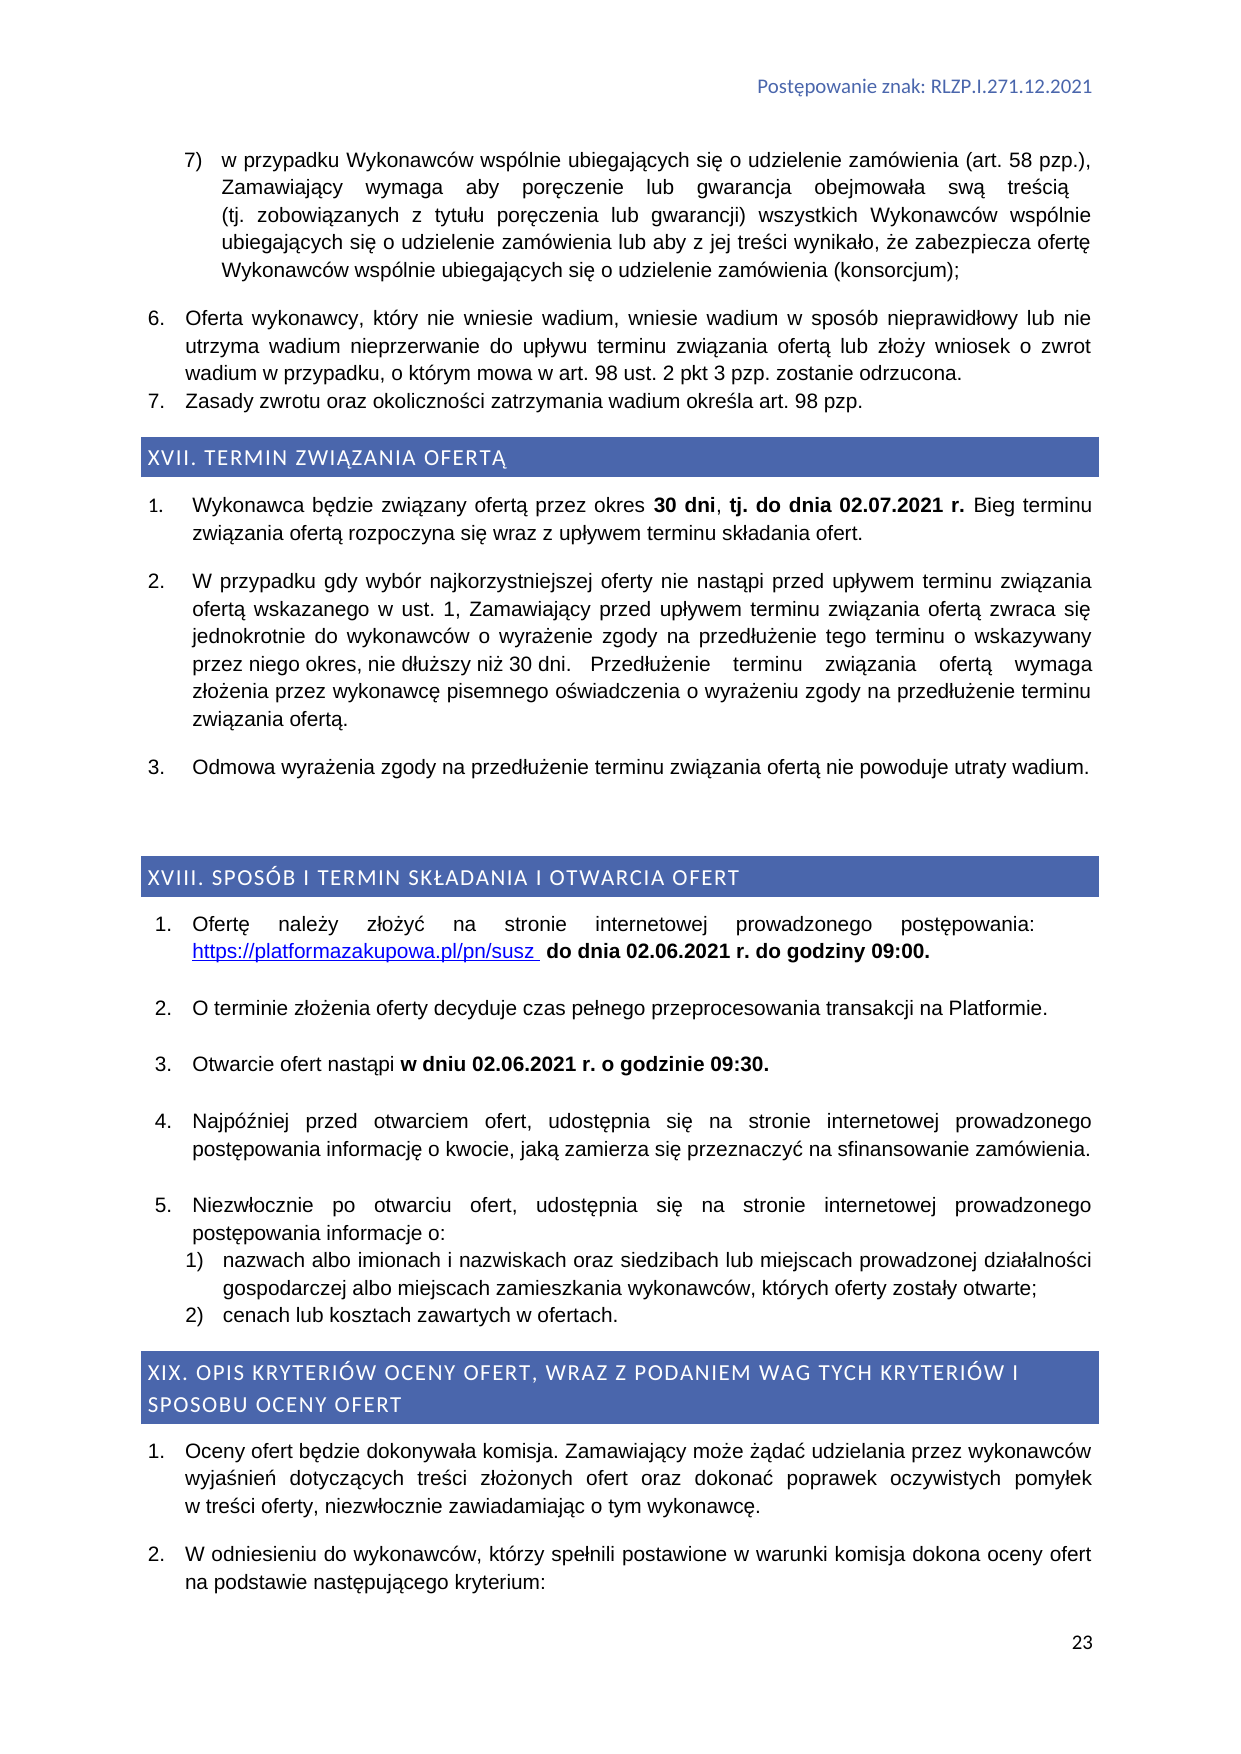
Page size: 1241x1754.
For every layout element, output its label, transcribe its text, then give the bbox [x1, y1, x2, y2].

list w przypadku Wykonawców wspólnie ubiegających się o udzielenie zamówienia (art. 58 pzp.), Zamawiający wymaga aby poręczenie lub gwarancja obejmowała swą treścią (tj. zobowiązanych z tytułu poręczenia lub gwarancji) wszystkich Wykonawców wspólnie ubiegających się o udzielenie zamówienia lub aby z jej treści wynikało, że zabezpiecza ofertę Wykonawców wspólnie ubiegających się o udzielenie zamówienia (konsorcjum); [184, 148, 1093, 282]
list Najpóźniej przed otwarciem ofert, udostępnia się na stronie internetowej prowadzonego postępowania informację o kwocie, jaką zamierza się przeznaczyć na sfinansowanie zamówienia. [154, 1109, 1093, 1160]
subtitle XVIII. Sposób i termin składania i otwarcia ofert [148, 863, 1093, 891]
list nazwach albo imionach i nazwiskach oraz siedzibach lub miejscach prowadzonej działalności gospodarczej albo miejscach zamieszkania wykonawców, których oferty zostały otwarte; [185, 1248, 1093, 1299]
list Wykonawca będzie związany ofertą przez okres 30 dni, tj. do dnia 02.07.2021 r. Bieg terminu związania ofertą rozpoczyna się wraz z upływem terminu składania ofert. [148, 492, 1093, 545]
list Odmowa wyrażenia zgody na przedłużenie terminu związania ofertą nie powoduje utraty wadium. [148, 755, 1093, 779]
list cenach lub kosztach zawartych w ofertach. [185, 1303, 1093, 1327]
list Oferta wykonawcy, który nie wniesie wadium, wniesie wadium w sposób nieprawidłowy lub nie utrzyma wadium nieprzerwanie do upływu terminu związania ofertą lub złoży wniosek o zwrot wadium w przypadku, o którym mowa w art. 98 ust. 2 pkt 3 pzp. zostanie odrzucona. [148, 306, 1093, 385]
list Otwarcie ofert nastąpi w dniu 02.06.2021 r. o godzinie 09:30. [154, 1052, 1093, 1076]
list Ofertę należy złożyć na stronie internetowej prowadzonego postępowania: https://platformazakupowa.pl/pn/susz do dnia 02.06.2021 r. do godziny 09:00. [154, 911, 1093, 963]
list Zasady zwrotu oraz okoliczności zatrzymania wadium określa art. 98 pzp. [148, 388, 1093, 412]
list W przypadku gdy wybór najkorzystniejszej oferty nie nastąpi przed upływem terminu związania ofertą wskazanego w ust. 1, Zamawiający przed upływem terminu związania ofertą zwraca się jednokrotnie do wykonawców o wyrażenie zgody na przedłużenie tego terminu o wskazywany przez niego okres, nie dłuższy niż 30 dni. Przedłużenie terminu związania ofertą wymaga złożenia przez wykonawcę pisemnego oświadczenia o wyrażeniu zgody na przedłużenie terminu związania ofertą. [148, 569, 1093, 731]
list W odniesieniu do wykonawców, którzy spełnili postawione w warunki komisja dokona oceny ofert na podstawie następującego kryterium: [148, 1542, 1093, 1593]
list Oceny ofert będzie dokonywała komisja. Zamawiający może żądać udzielania przez wykonawców wyjaśnień dotyczących treści złożonych ofert oraz dokonać poprawek oczywistych pomyłek w treści oferty, niezwłocznie zawiadamiając o tym wykonawcę. [148, 1439, 1093, 1518]
subtitle XVII. Termin związania ofertą [148, 443, 1093, 471]
subtitle XIX. Opis kryteriów oceny ofert, wraz z podaniem wag tych kryteriów i sposobu oceny ofert [148, 1358, 1093, 1418]
list O terminie złożenia oferty decyduje czas pełnego przeprocesowania transakcji na Platformie. [154, 996, 1093, 1019]
list Niezwłocznie po otwarciu ofert, udostępnia się na stronie internetowej prowadzonego postępowania informacje o: [154, 1193, 1093, 1244]
